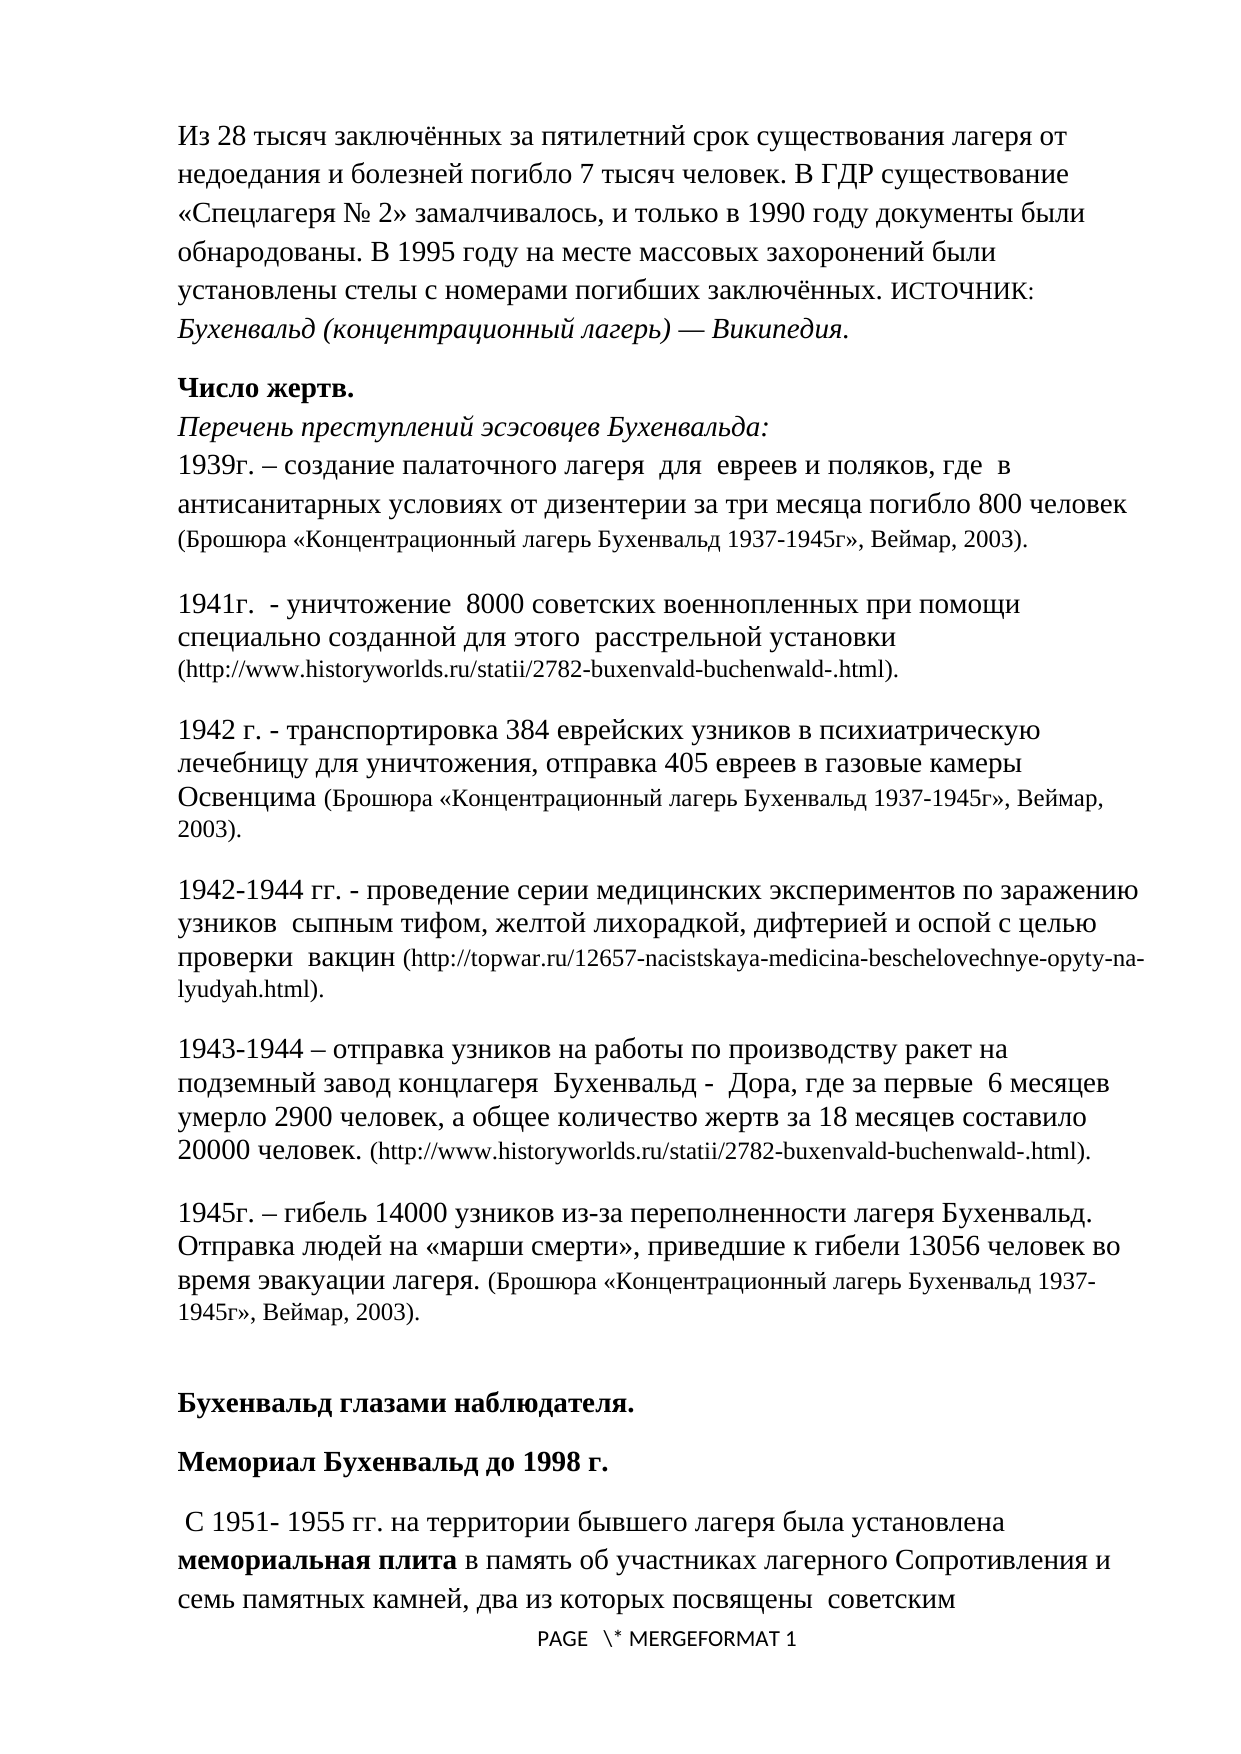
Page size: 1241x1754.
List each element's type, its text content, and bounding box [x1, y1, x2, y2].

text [177, 118, 1152, 344]
text 1942 г. - транспортировка 384 еврейских узников в психиатрическую лечебницу для уничтожения, отправка 405 евреев в газовые камеры Освенцима (Брошюра «Концентрационный лагерь Бухенвальд 1937-1945г», Веймар, 2003). [177, 712, 1152, 843]
text Число жертв. Перечень преступлений эсэсовцев Бухенвальда: 1939г. – создание палаточного лагеря для евреев и поляков, где в антисанитарных условиях от дизентерии за три месяца погибло 800 человек (Брошюра «Концентрационный лагерь Бухенвальд 1937-1945г», Веймар, 2003). [177, 370, 1152, 552]
text 1941г. - уничтожение 8000 советских военнопленных при помощи специально созданной для этого расстрельной установки (http://www.historyworlds.ru/statii/2782-buxenvald-buchenwald-.html). [177, 586, 1152, 683]
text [177, 1504, 1152, 1614]
text 1943-1944 – отправка узников на работы по производству ракет на подземный завод концлагеря Бухенвальд - Дора, где за первые 6 месяцев умерло 2900 человек, а общее количество жертв за 18 месяцев составило 20000 человек. (http://www.historyworlds.ru/statii/2782-buxenvald-buchenwald-.html). [177, 1032, 1152, 1166]
text 1945г. – гибель 14000 узников из-за переполненности лагеря Бухенвальд. Отправка людей на «марши смерти», приведшие к гибели 13056 человек во время эвакуации лагеря. (Брошюра «Концентрационный лагерь Бухенвальд 1937-1945г», Веймар, 2003). [177, 1195, 1152, 1326]
text 1942-1944 гг. - проведение серии медицинских экспериментов по заражению узников сыпным тифом, желтой лихорадкой, дифтерией и оспой с целью проверки вакцин (http://topwar.ru/12657-nacistskaya-medicina-beschelovechnye-opyty-na-lyudyah.html). [177, 872, 1152, 1002]
text Бухенвальд глазами наблюдателя. [177, 1385, 1152, 1418]
text Мемориал Бухенвальд до 1998 г. [177, 1444, 1152, 1478]
